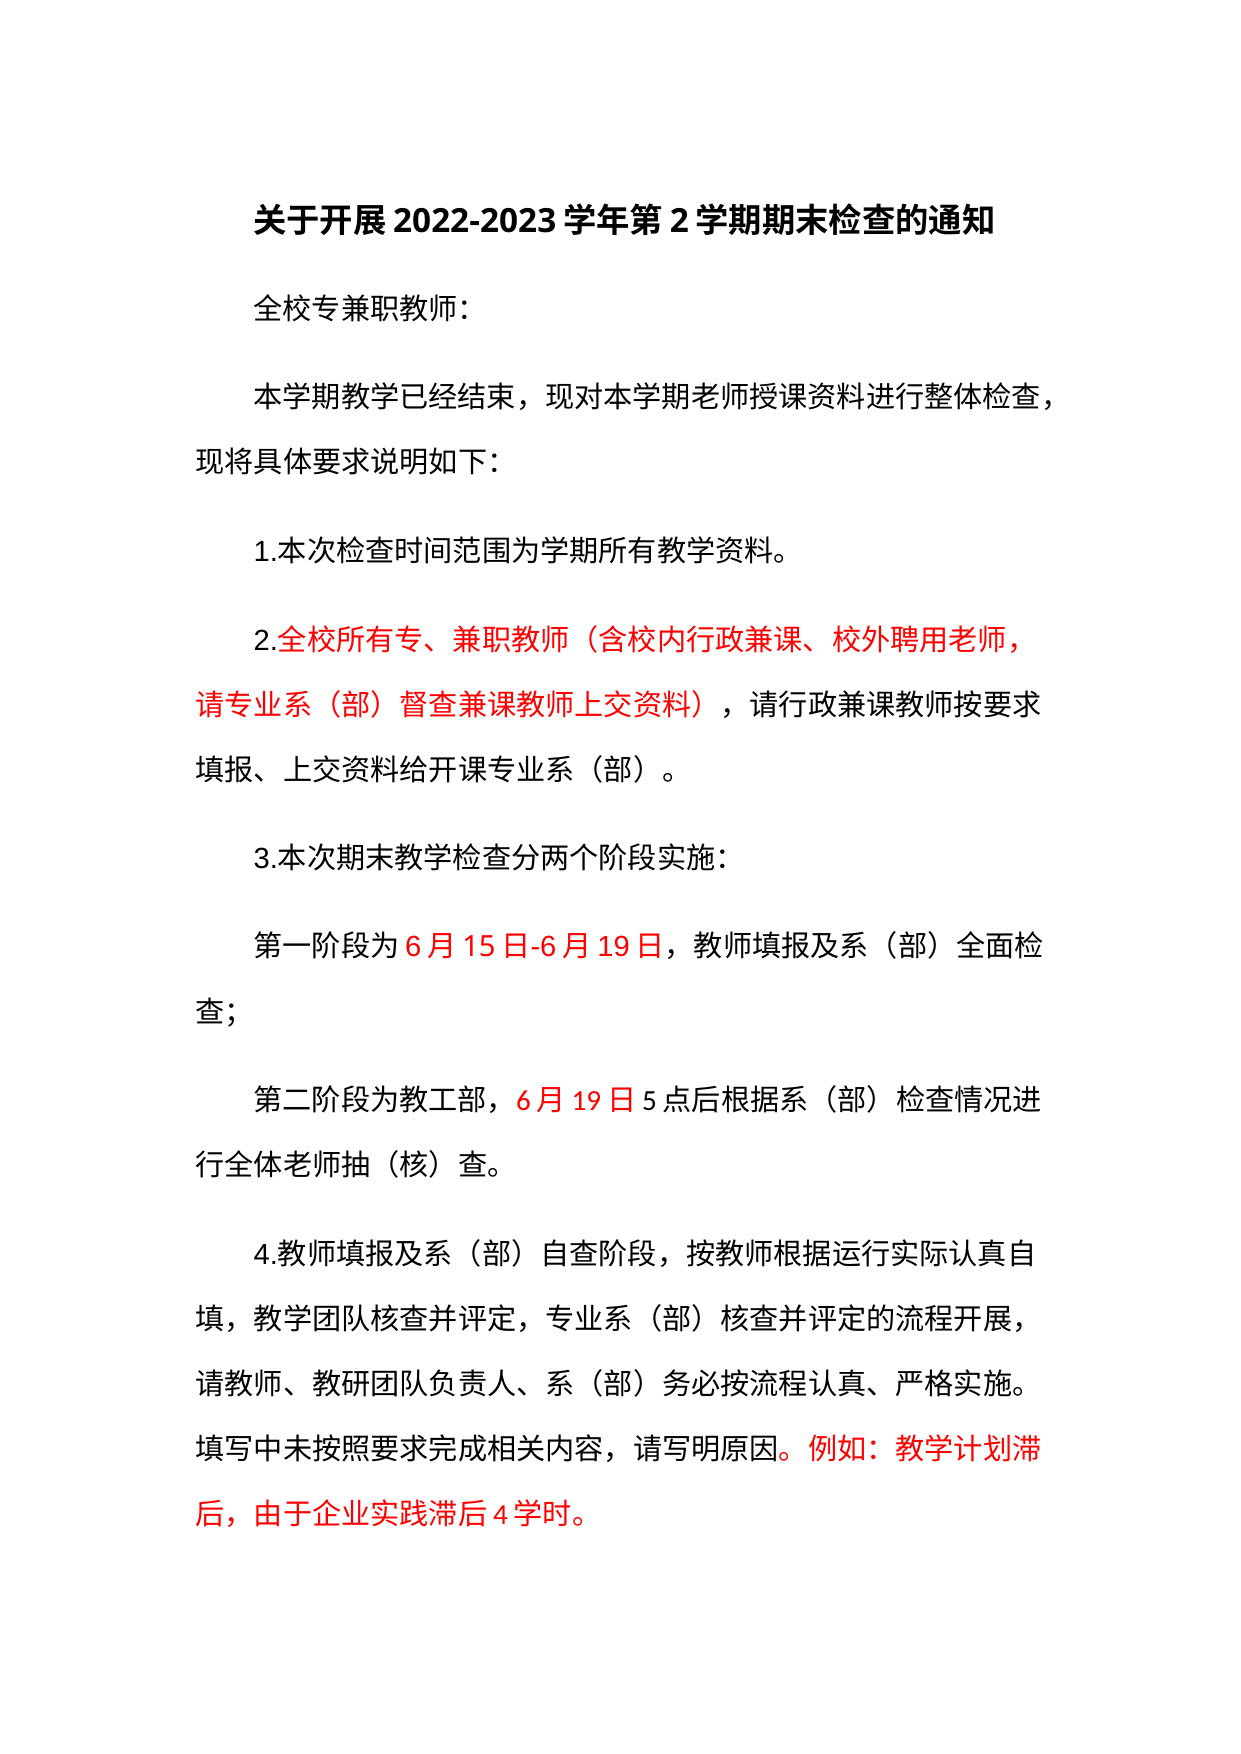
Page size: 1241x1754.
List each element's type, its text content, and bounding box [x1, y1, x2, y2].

text 关于开展2022-2023学年第2学期期末检查的通知 [195, 186, 1053, 251]
text 1.本次检查时间范围为学期所有教学资料。 [195, 516, 1053, 581]
text 本学期教学已经结束，现对本学期老师授课资料进行整体检查，现将具体要求说明如下： [195, 363, 1053, 493]
text 3.本次期末教学检查分两个阶段实施： [195, 823, 1053, 888]
text 4.教师填报及系（部）自查阶段，按教师根据运行实际认真自填，教学团队核查并评定，专业系（部）核查并评定的流程开展，请教师、教研团队负责人、系（部）务必按流程认真、严格实施。填写中未按照要求完成相关内容，请写明原因。例如：教学计划滞后，由于企业实践滞后4学时。 [195, 1219, 1053, 1544]
text 全校专兼职教师： [195, 274, 1053, 339]
text 第一阶段为6月15日-6月19日，教师填报及系（部）全面检查； [195, 912, 1053, 1042]
text 第二阶段为教工部，6月19日5点后根据系（部）检查情况进行全体老师抽（核）查。 [195, 1065, 1053, 1195]
text 2.全校所有专、兼职教师（含校内行政兼课、校外聘用老师，请专业系（部）督查兼课教师上交资料），请行政兼课教师按要求填报、上交资料给开课专业系（部）。 [195, 605, 1053, 800]
